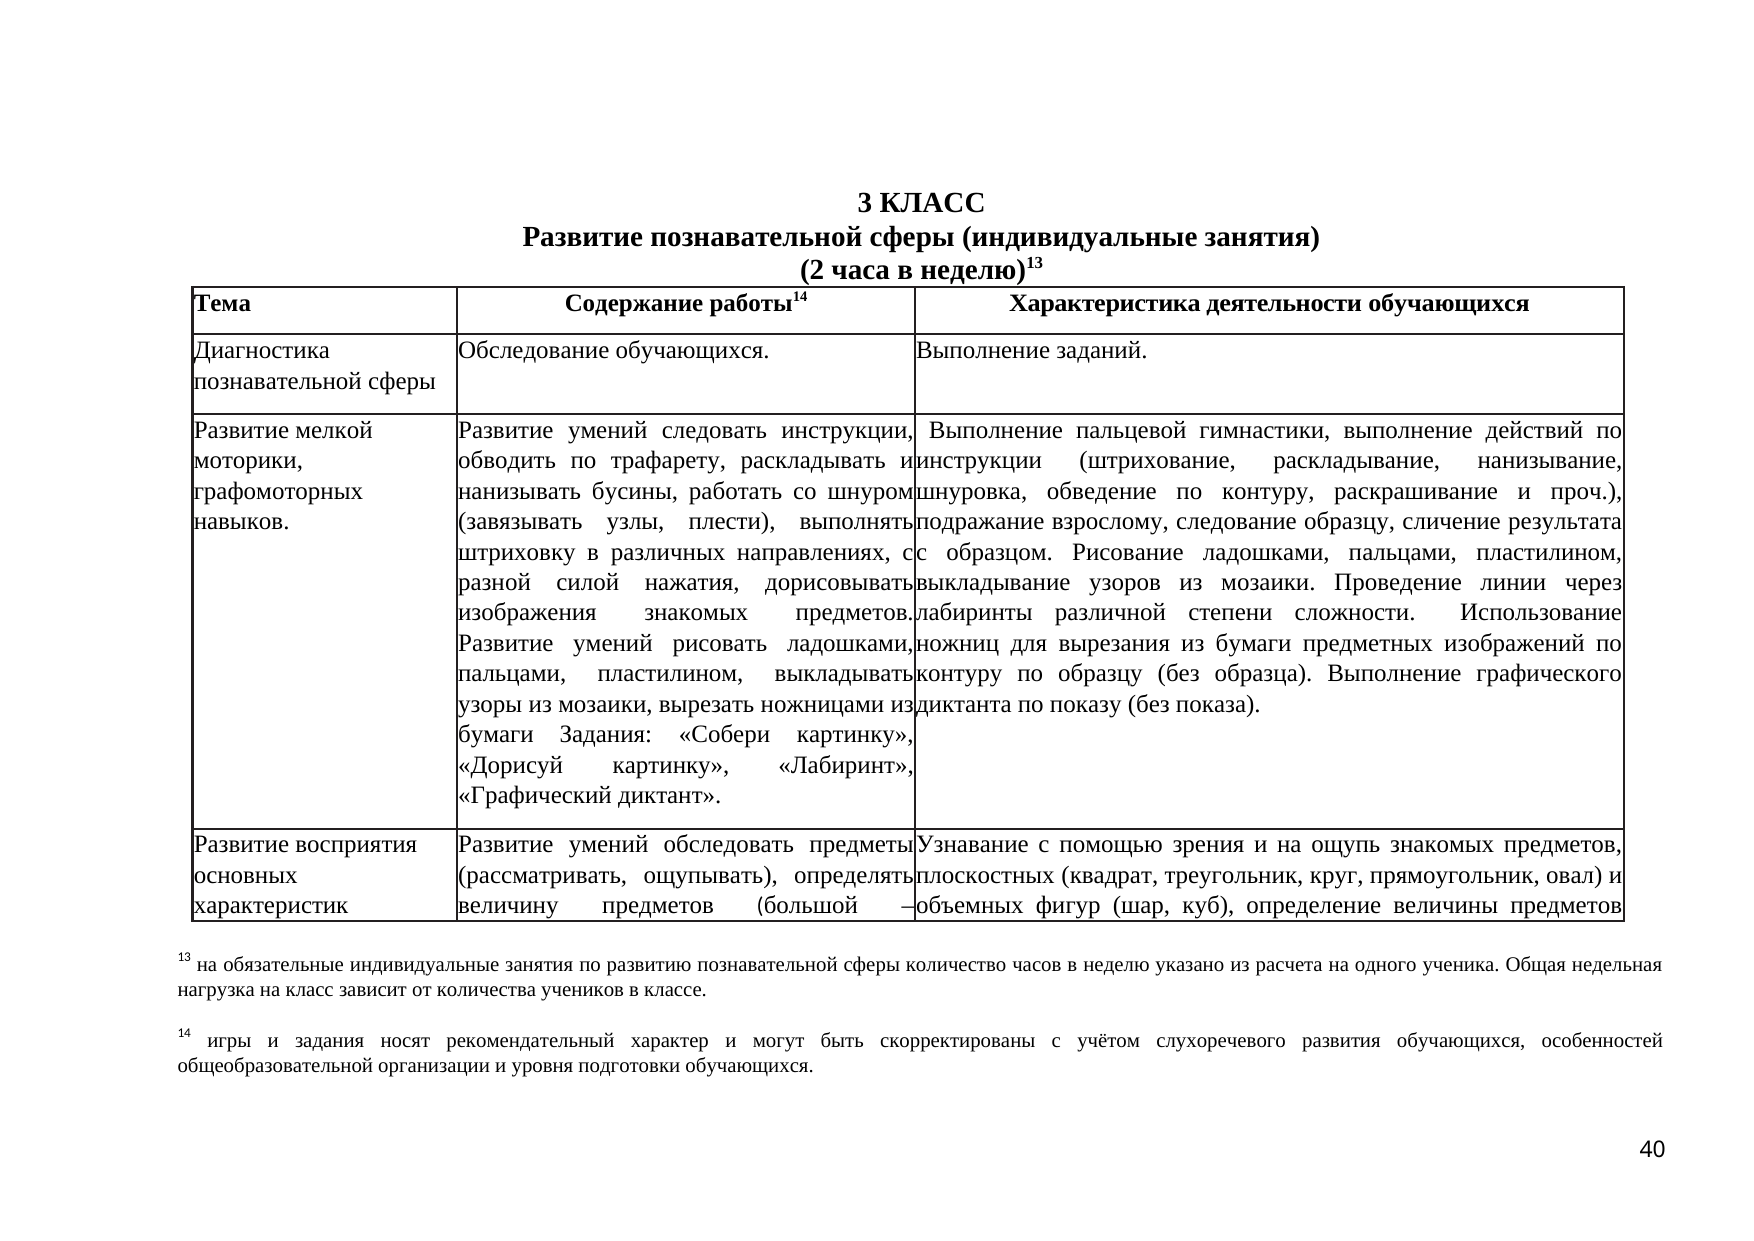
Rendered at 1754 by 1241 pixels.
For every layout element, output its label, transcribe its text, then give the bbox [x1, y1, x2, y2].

table_cell Развитие умений следовать инструкции, обводить по трафарету, раскладывать и нанизывать бусины, работать со шнуром (завязывать узлы, плести), выполнять штриховку в различных направлениях, с разной силой нажатия, дорисовывать изображения знакомых предметов. Развитие умений рисовать ладошками, пальцами, пластилином, выкладывать узоры из мозаики, вырезать ножницами из бумаги Задания: «Собери картинку», «Дорисуй картинку», «Лабиринт», «Графический диктант». [458, 415, 914, 827]
text Развитие познавательной сферы (индивидуальные занятия) [177, 219, 1665, 252]
text 3 КЛАСС [177, 185, 1665, 219]
table_cell Развитие мелкой моторики, графомоторных навыков. [194, 415, 456, 827]
table_cell Обследование обучающихся. [458, 335, 914, 413]
table_header Содержание работы [458, 288, 914, 333]
text (2 часа в неделю) [177, 252, 1665, 286]
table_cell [194, 830, 456, 919]
table_cell Выполнение заданий. [916, 335, 1623, 413]
table_header Тема [194, 288, 456, 333]
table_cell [916, 830, 1623, 919]
table_cell Диагностика познавательной сферы [194, 335, 456, 413]
table_header Характеристика деятельности обучающихся [916, 288, 1623, 333]
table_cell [458, 830, 914, 919]
table_cell Выполнение пальцевой гимнастики, выполнение действий по инструкции (штрихование, раскладывание, нанизывание, шнуровка, обведение по контуру, раскрашивание и проч.), подражание взрослому, следование образцу, сличение результата с образцом. Рисование ладошками, пальцами, пластилином, выкладывание узоров из мозаики. Проведение линии через лабиринты различной степени сложности. Использование ножниц для вырезания из бумаги предметных изображений по контуру по образцу (без образца). Выполнение графического диктанта по показу (без показа). [916, 415, 1623, 827]
